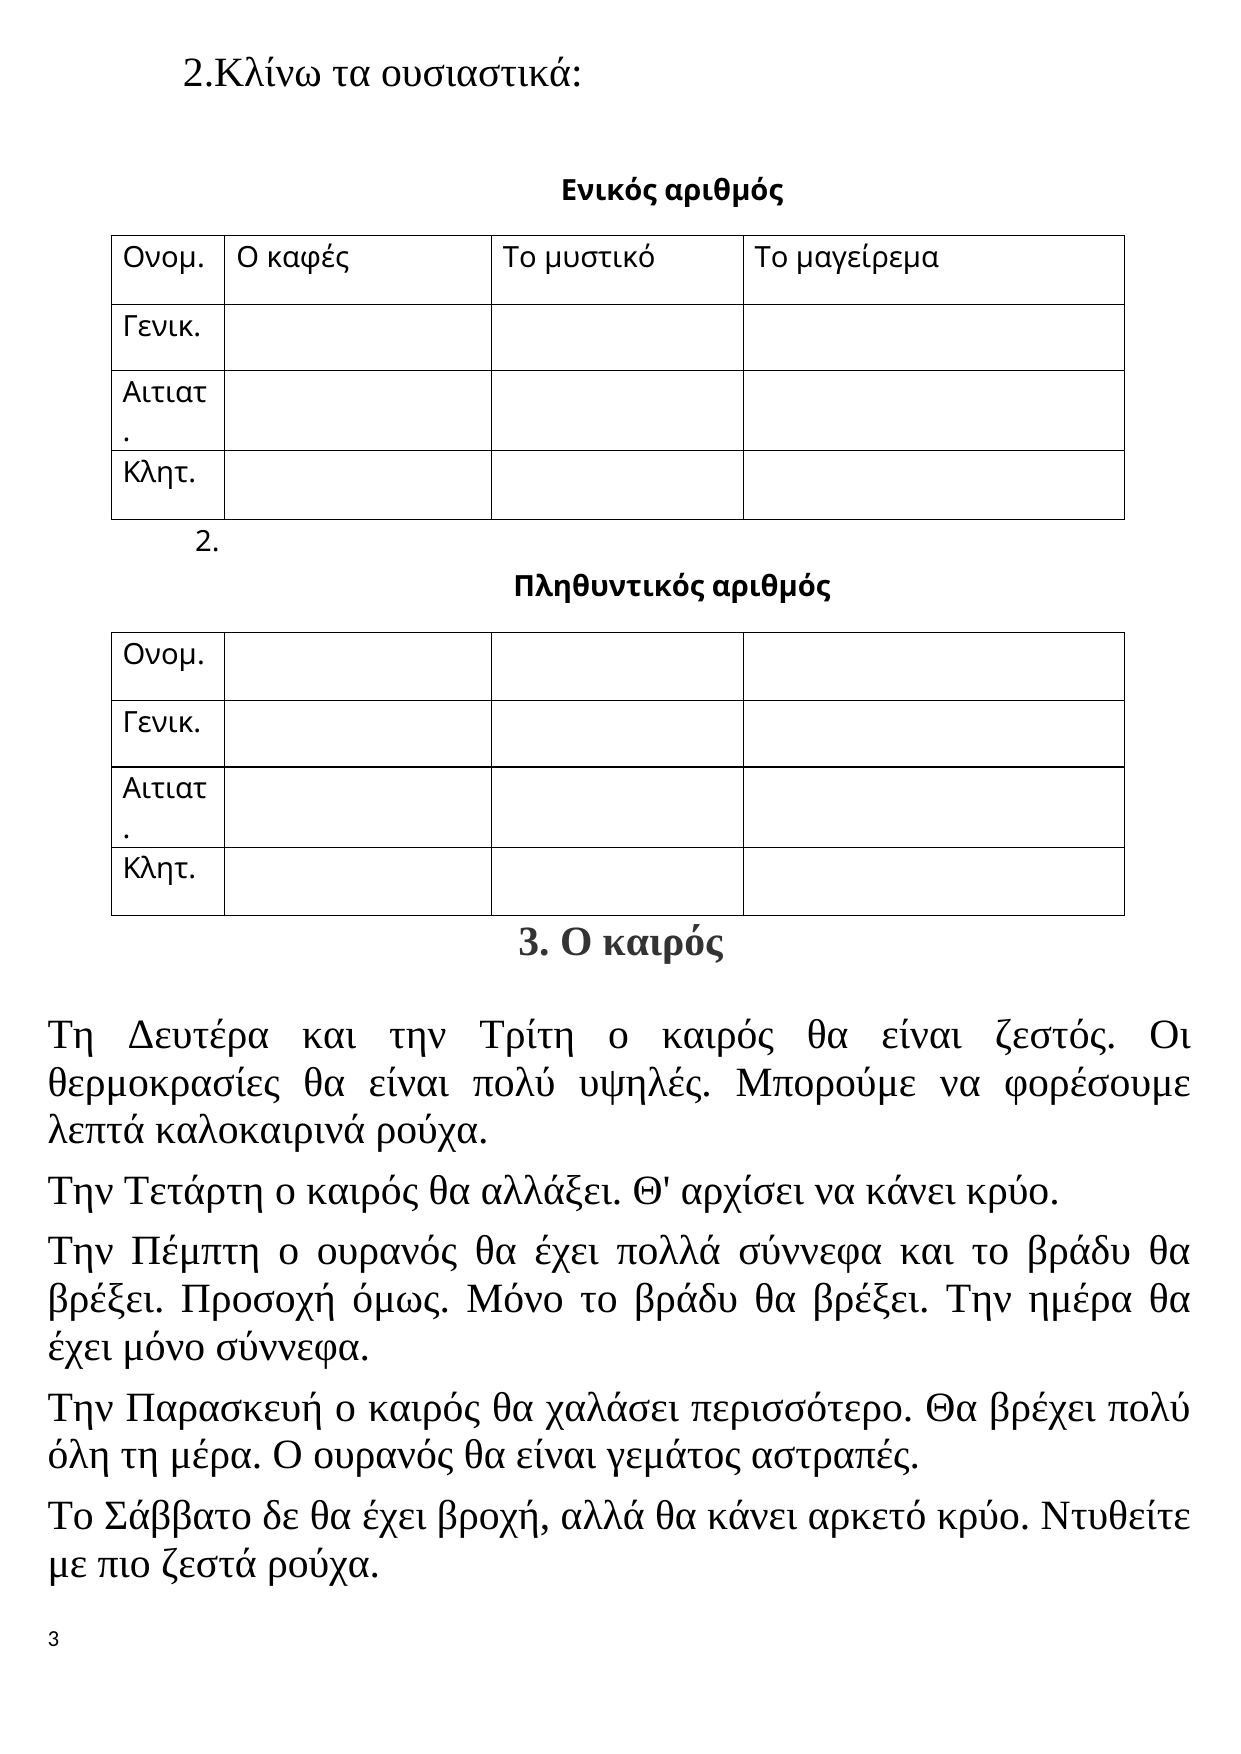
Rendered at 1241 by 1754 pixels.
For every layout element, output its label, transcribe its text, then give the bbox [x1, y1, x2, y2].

table_cell Αιτιατ. [112, 768, 224, 847]
table_header [225, 633, 491, 700]
table_header Το μυστικό [492, 236, 743, 304]
table_cell Γενικ. [112, 305, 224, 370]
text 3. Ο καιρός [47, 916, 1193, 964]
table_cell [744, 768, 1124, 847]
table_cell Κλητ. [112, 848, 224, 915]
table_header Ονομ. [112, 633, 224, 700]
text Την Τετάρτη ο καιρός θα αλλάξει. Θ' αρχίσει να κάνει κρύο. [47, 1165, 1193, 1213]
table_header Ονομ. [112, 236, 224, 304]
table_cell [492, 768, 743, 847]
table_cell Γενικ. [112, 701, 224, 766]
table_cell [492, 701, 743, 766]
table_header Το μαγείρεμα [744, 236, 1124, 304]
table_header [744, 633, 1124, 700]
table_cell [225, 848, 491, 915]
table_cell [744, 701, 1124, 766]
table_cell [492, 451, 743, 519]
table_header [492, 633, 743, 700]
text Το Σάββατο δε θα έχει βροχή, αλλά θα κάνει αρκετό κρύο. Ντυθείτε με πιο ζεστά ρούχα. [47, 1490, 1193, 1586]
table_cell [744, 451, 1124, 519]
table_cell [225, 451, 491, 519]
table_cell [492, 848, 743, 915]
list Ενικός αριθμός [151, 169, 1193, 208]
table_cell Αιτιατ. [112, 371, 224, 450]
table_cell [225, 701, 491, 766]
text Την Πέμπτη ο ουρανός θα έχει πολλά σύννεφα και το βράδυ θα βρέξει. Προσοχή όμως. Μόνο το βράδυ θα βρέξει. Την ημέρα θα έχει μόνο σύννεφα. [47, 1226, 1193, 1369]
list Πληθυντικός αριθμός [151, 565, 1193, 605]
table_cell [492, 305, 743, 370]
text Τη Δευτέρα και την Τρίτη ο καιρός θα είναι ζεστός. Οι θερμοκρασίες θα είναι πολύ υψηλές. Μπορούμε να φορέσουμε λεπτά καλοκαιρινά ρούχα. [47, 1009, 1193, 1153]
table_cell [225, 768, 491, 847]
table_cell [744, 305, 1124, 370]
text 2.Κλίνω τα ουσιαστικά: [47, 47, 1193, 95]
table_header Ο καφές [225, 236, 491, 304]
table_cell [225, 305, 491, 370]
table_cell [225, 371, 491, 450]
table_cell [744, 371, 1124, 450]
text Την Παρασκευή ο καιρός θα χαλάσει περισσότερο. Θα βρέχει πολύ όλη τη μέρα. Ο ουρανός θα είναι γεμάτος αστραπές. [47, 1382, 1193, 1478]
table_cell [744, 848, 1124, 915]
table_cell Κλητ. [112, 451, 224, 519]
table_cell [492, 371, 743, 450]
